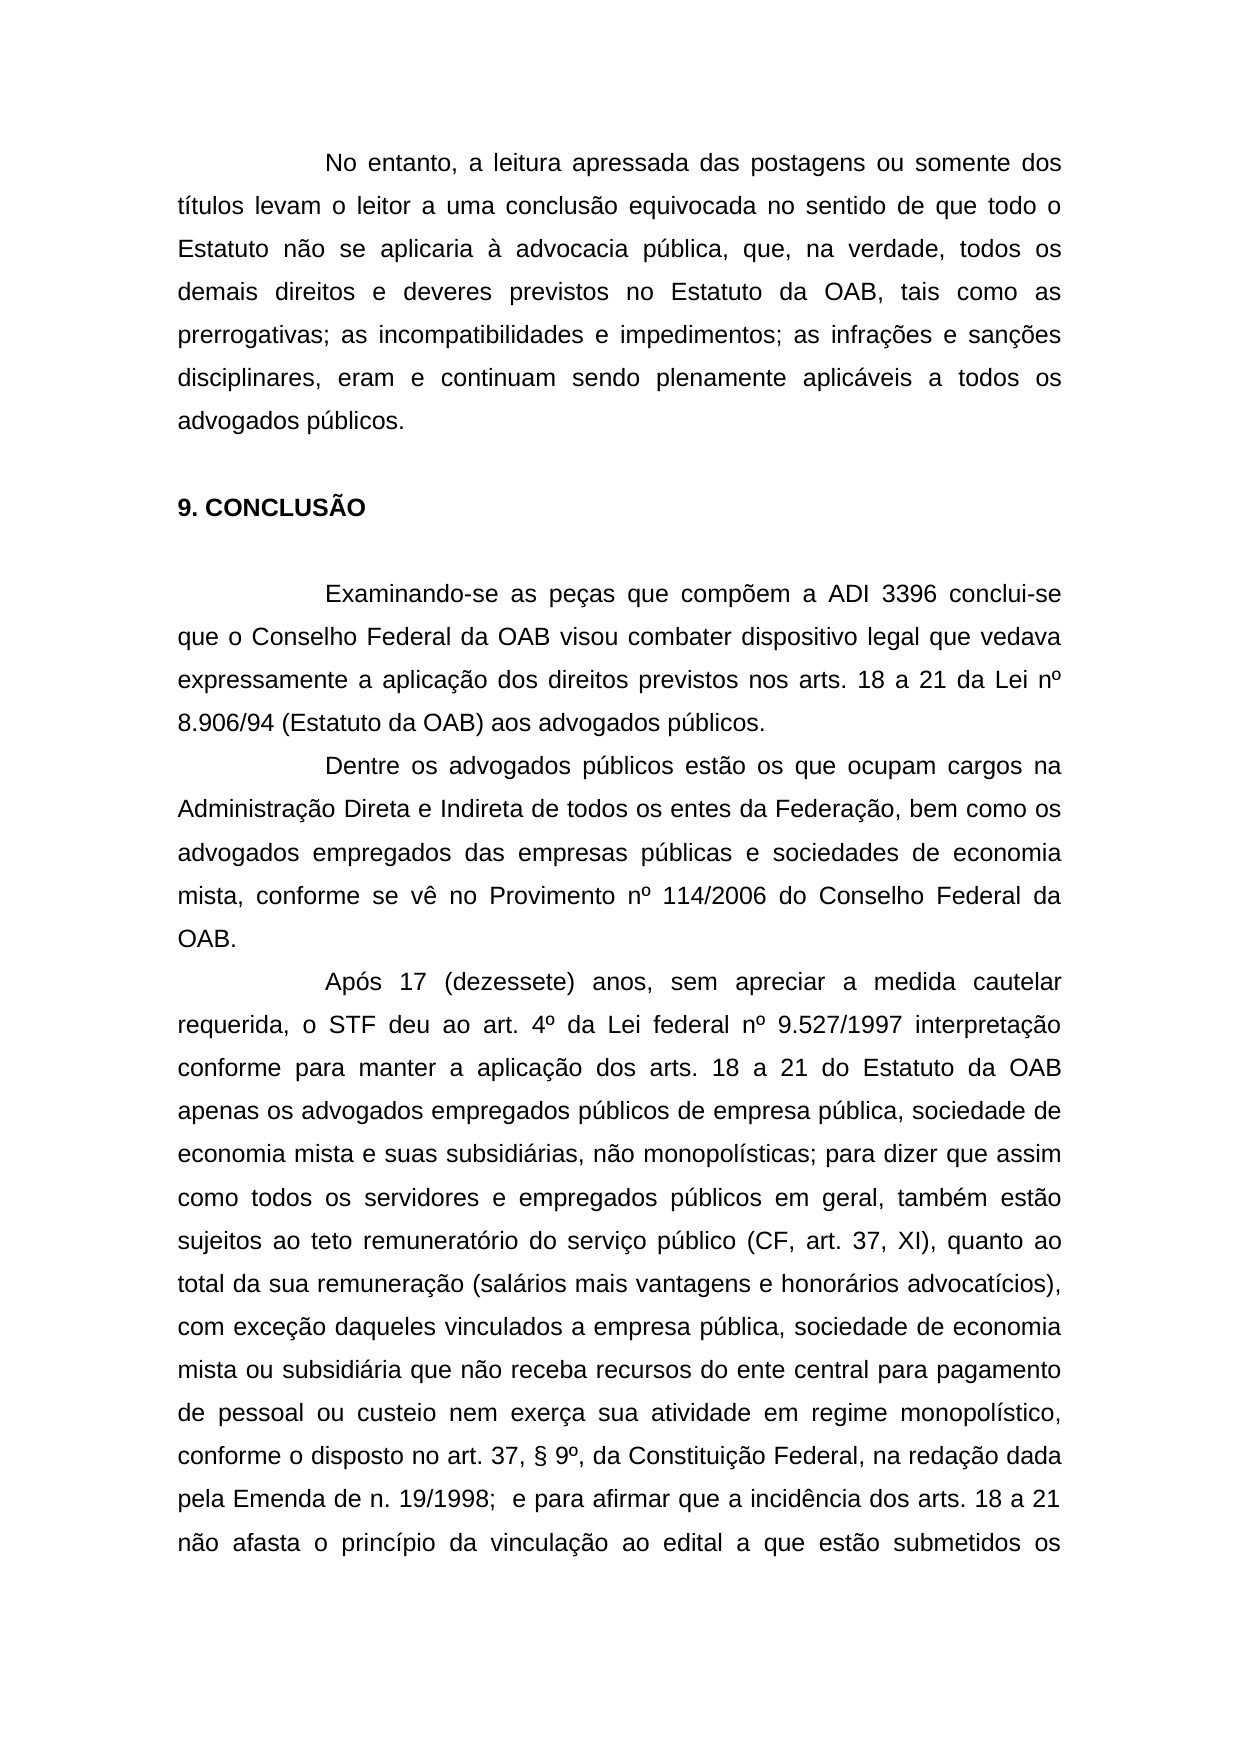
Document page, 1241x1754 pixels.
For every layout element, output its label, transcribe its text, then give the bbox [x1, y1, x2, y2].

text Examinando-se as peças que compõem a ADI 3396 conclui-se que o Conselho Federal da OAB visou combater dispositivo legal que vedava expressamente a aplicação dos direitos previstos nos arts. 18 a 21 da Lei nº 8.906/94 (Estatuto da OAB) aos advogados públicos. [177, 579, 1063, 737]
text No entanto, a leitura apressada das postagens ou somente dos títulos levam o leitor a uma conclusão equivocada no sentido de que todo o Estatuto não se aplicaria à advocacia pública, que, na verdade, todos os demais direitos e deveres previstos no Estatuto da OAB, tais como as prerrogativas; as incompatibilidades e impedimentos; as infrações e sanções disciplinares, eram e continuam sendo plenamente aplicáveis a todos os advogados públicos. [177, 148, 1063, 435]
text Dentre os advogados públicos estão os que ocupam cargos na Administração Direta e Indireta de todos os entes da Federação, bem como os advogados empregados das empresas públicas e sociedades de economia mista, conforme se vê no Provimento nº 114/2006 do Conselho Federal da OAB. [177, 751, 1063, 953]
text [177, 967, 1063, 1556]
text 9. CONCLUSÃO [177, 493, 1063, 521]
